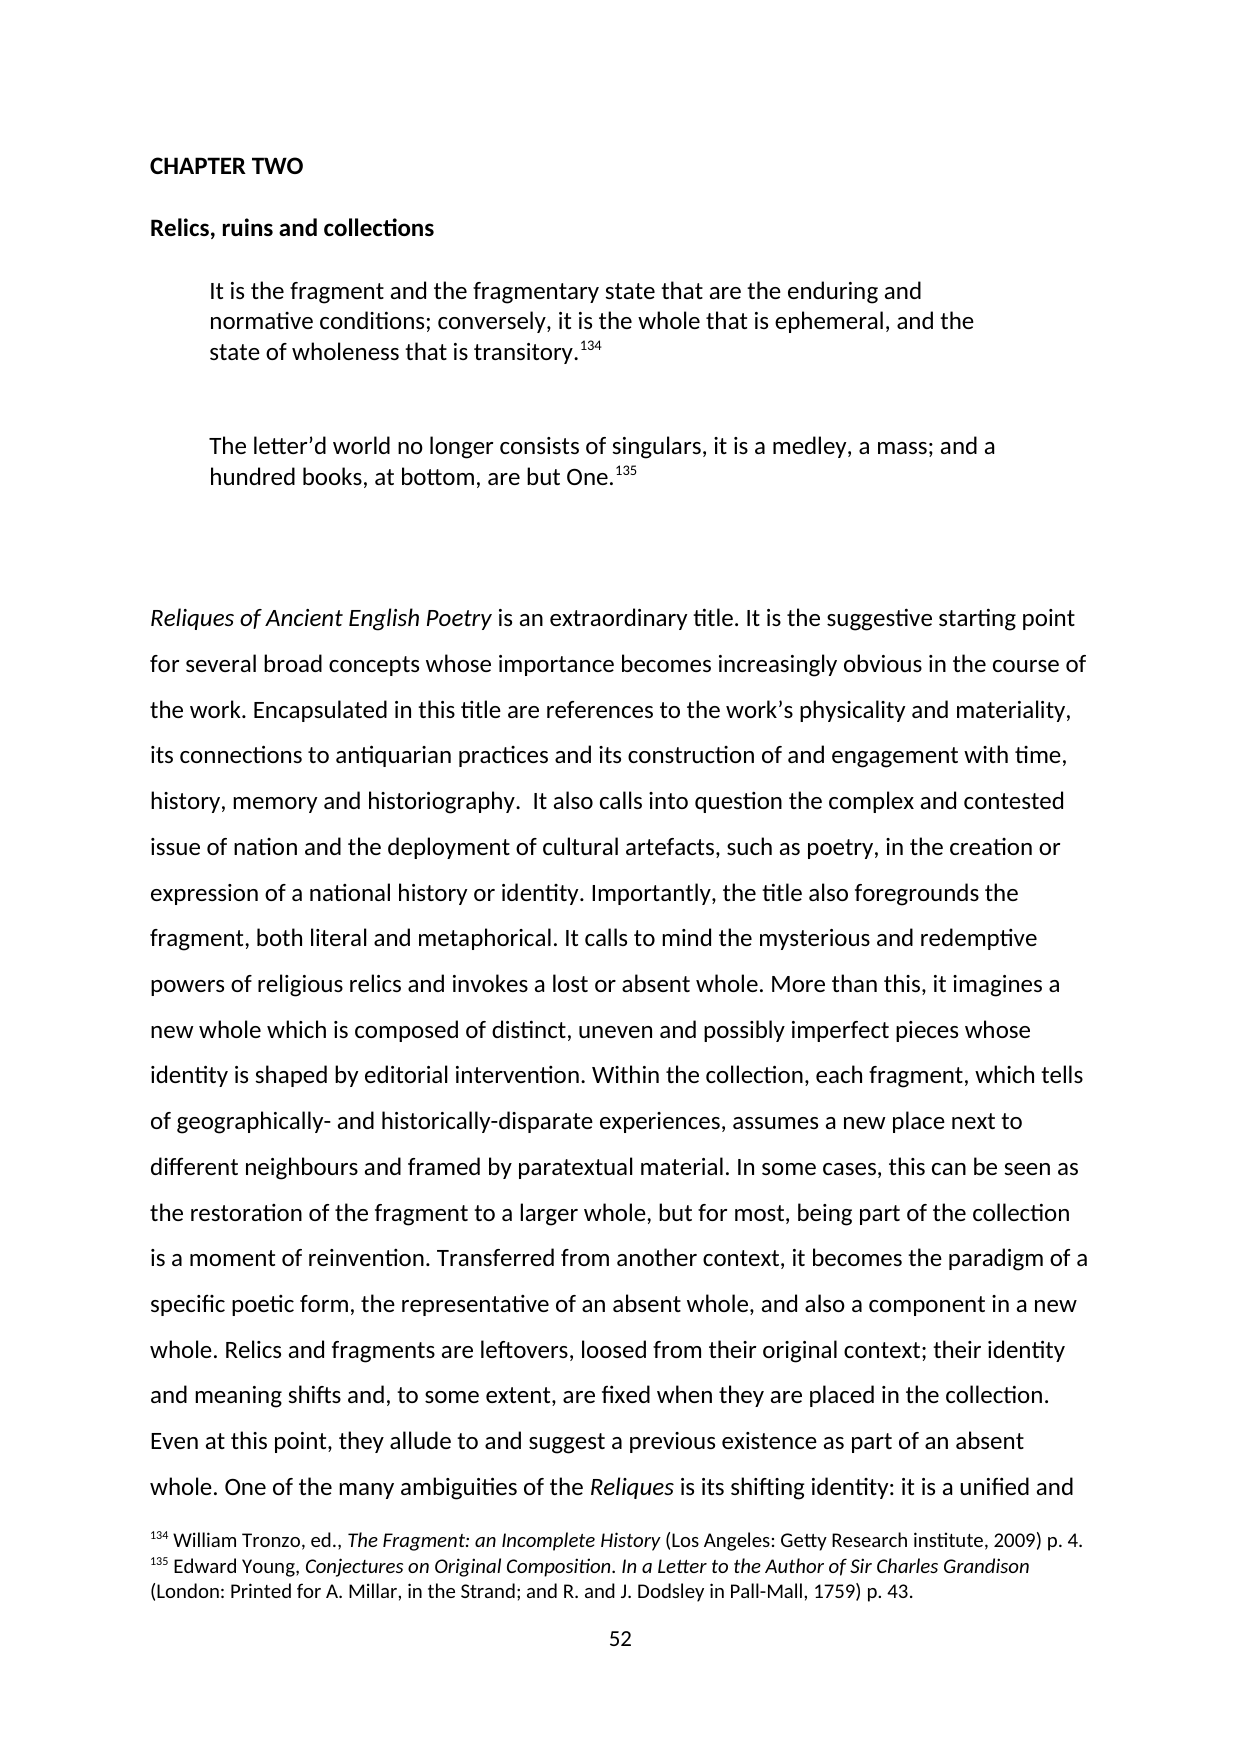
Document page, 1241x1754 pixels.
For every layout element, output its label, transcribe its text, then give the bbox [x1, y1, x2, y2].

text The letter’d world no longer consists of singulars, it is a medley, a mass; and a hundred books, at bottom, are but One. [209, 430, 1031, 491]
text CHAPTER TWO [150, 150, 1090, 181]
text It is the fragment and the fragmentary state that are the enduring and normative conditions; conversely, it is the whole that is ephemeral, and the state of wholeness that is transitory. [209, 275, 1031, 366]
text Relics, ruins and collections [150, 212, 1090, 243]
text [150, 602, 1090, 1502]
